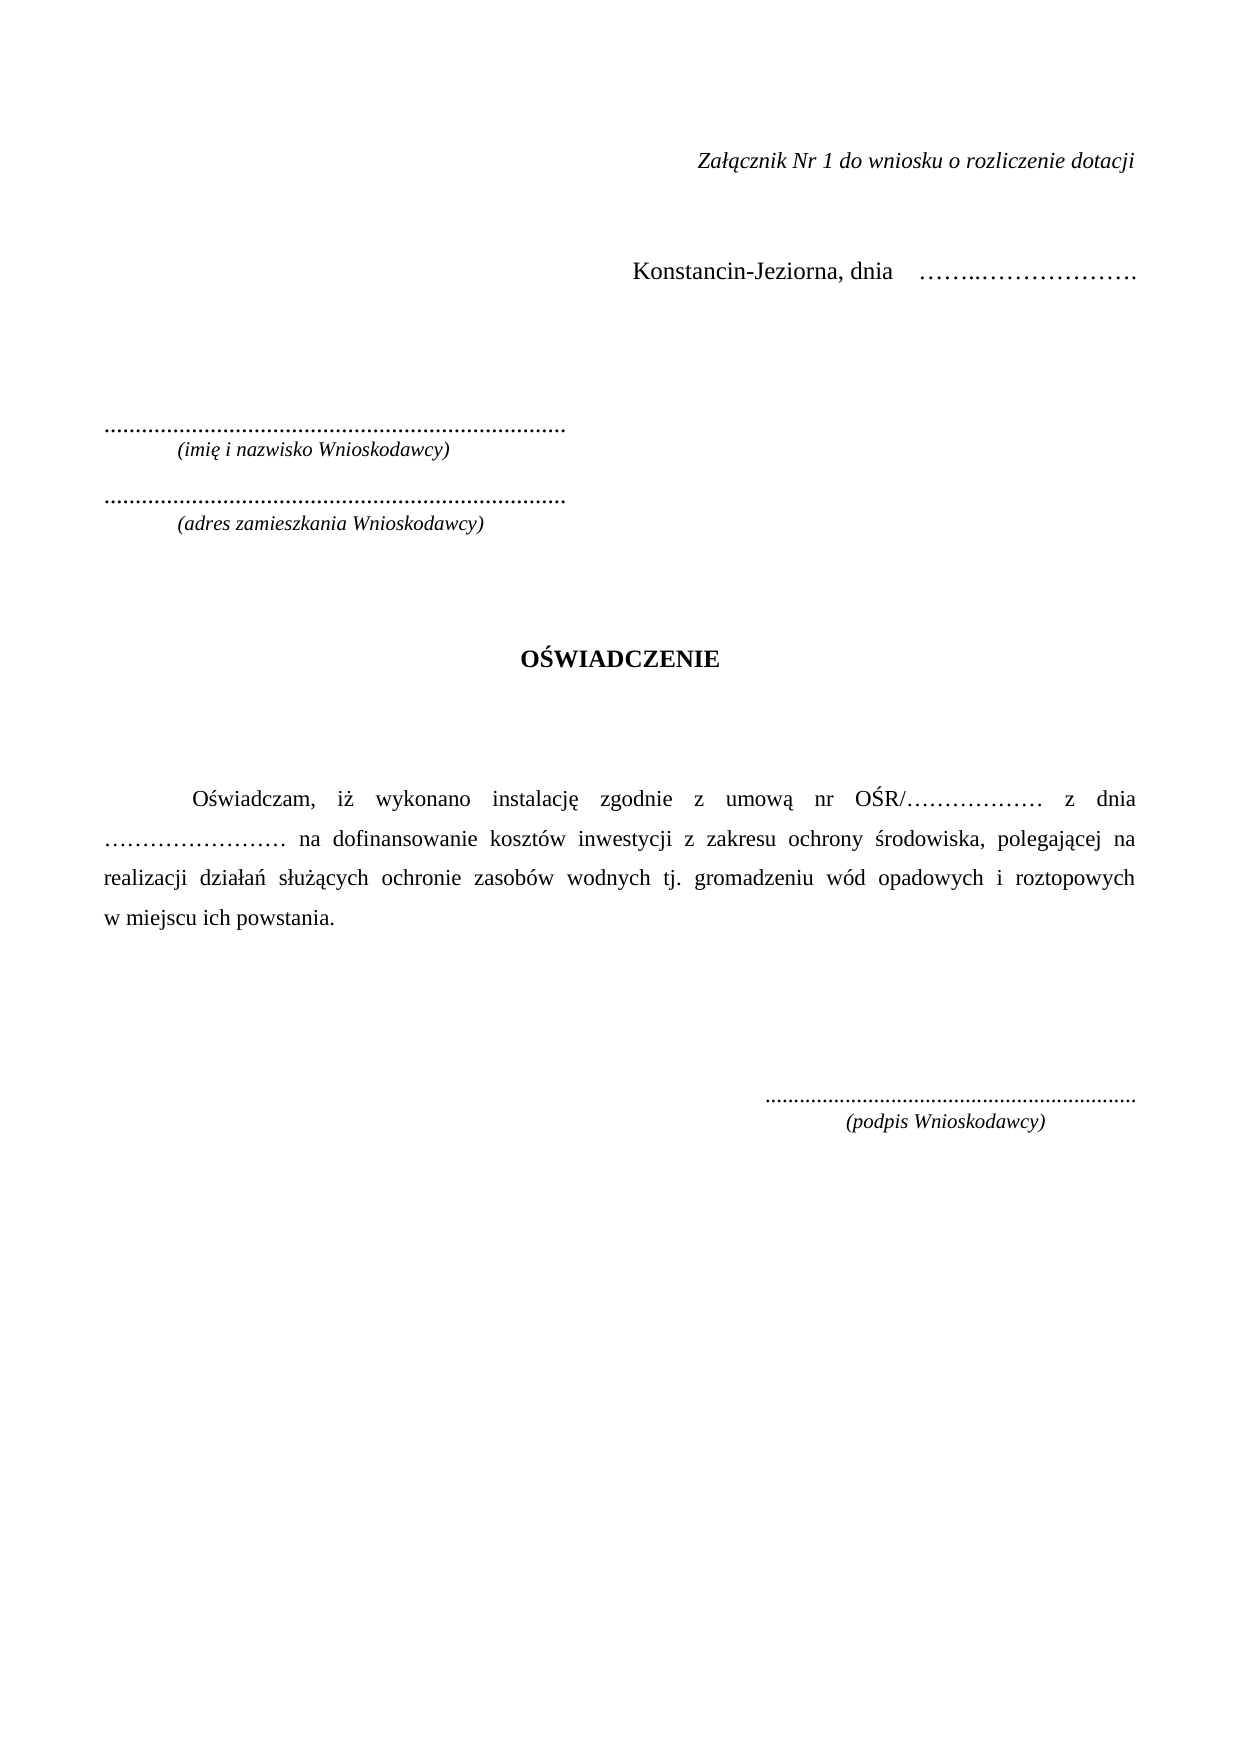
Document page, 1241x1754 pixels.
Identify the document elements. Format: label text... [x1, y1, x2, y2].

text (podpis Wnioskodawcy) [103, 1109, 1137, 1133]
text OŚWIADCZENIE [103, 644, 1137, 673]
text .......................................................................... [103, 480, 1137, 509]
text Załącznik Nr 1 do wniosku o rozliczenie dotacji [103, 148, 1137, 174]
text Oświadczam, iż wykonano instalację zgodnie z umową nr OŚR/……………… z dnia …………………… na dofinansowanie kosztów inwestycji z zakresu ochrony środowiska, polegającej na realizacji działań służących ochronie zasobów wodnych tj. gromadzeniu wód opadowych i roztopowych w miejscu ich powstania. [103, 785, 1137, 930]
text (imię i nazwisko Wnioskodawcy) [103, 437, 1137, 461]
text .......................................................................... [103, 409, 1137, 437]
text Konstancin-Jeziorna, dnia ……..………………. [103, 256, 1137, 284]
text ................................................................. [103, 1081, 1137, 1107]
text (adres zamieszkania Wnioskodawcy) [103, 511, 1137, 535]
